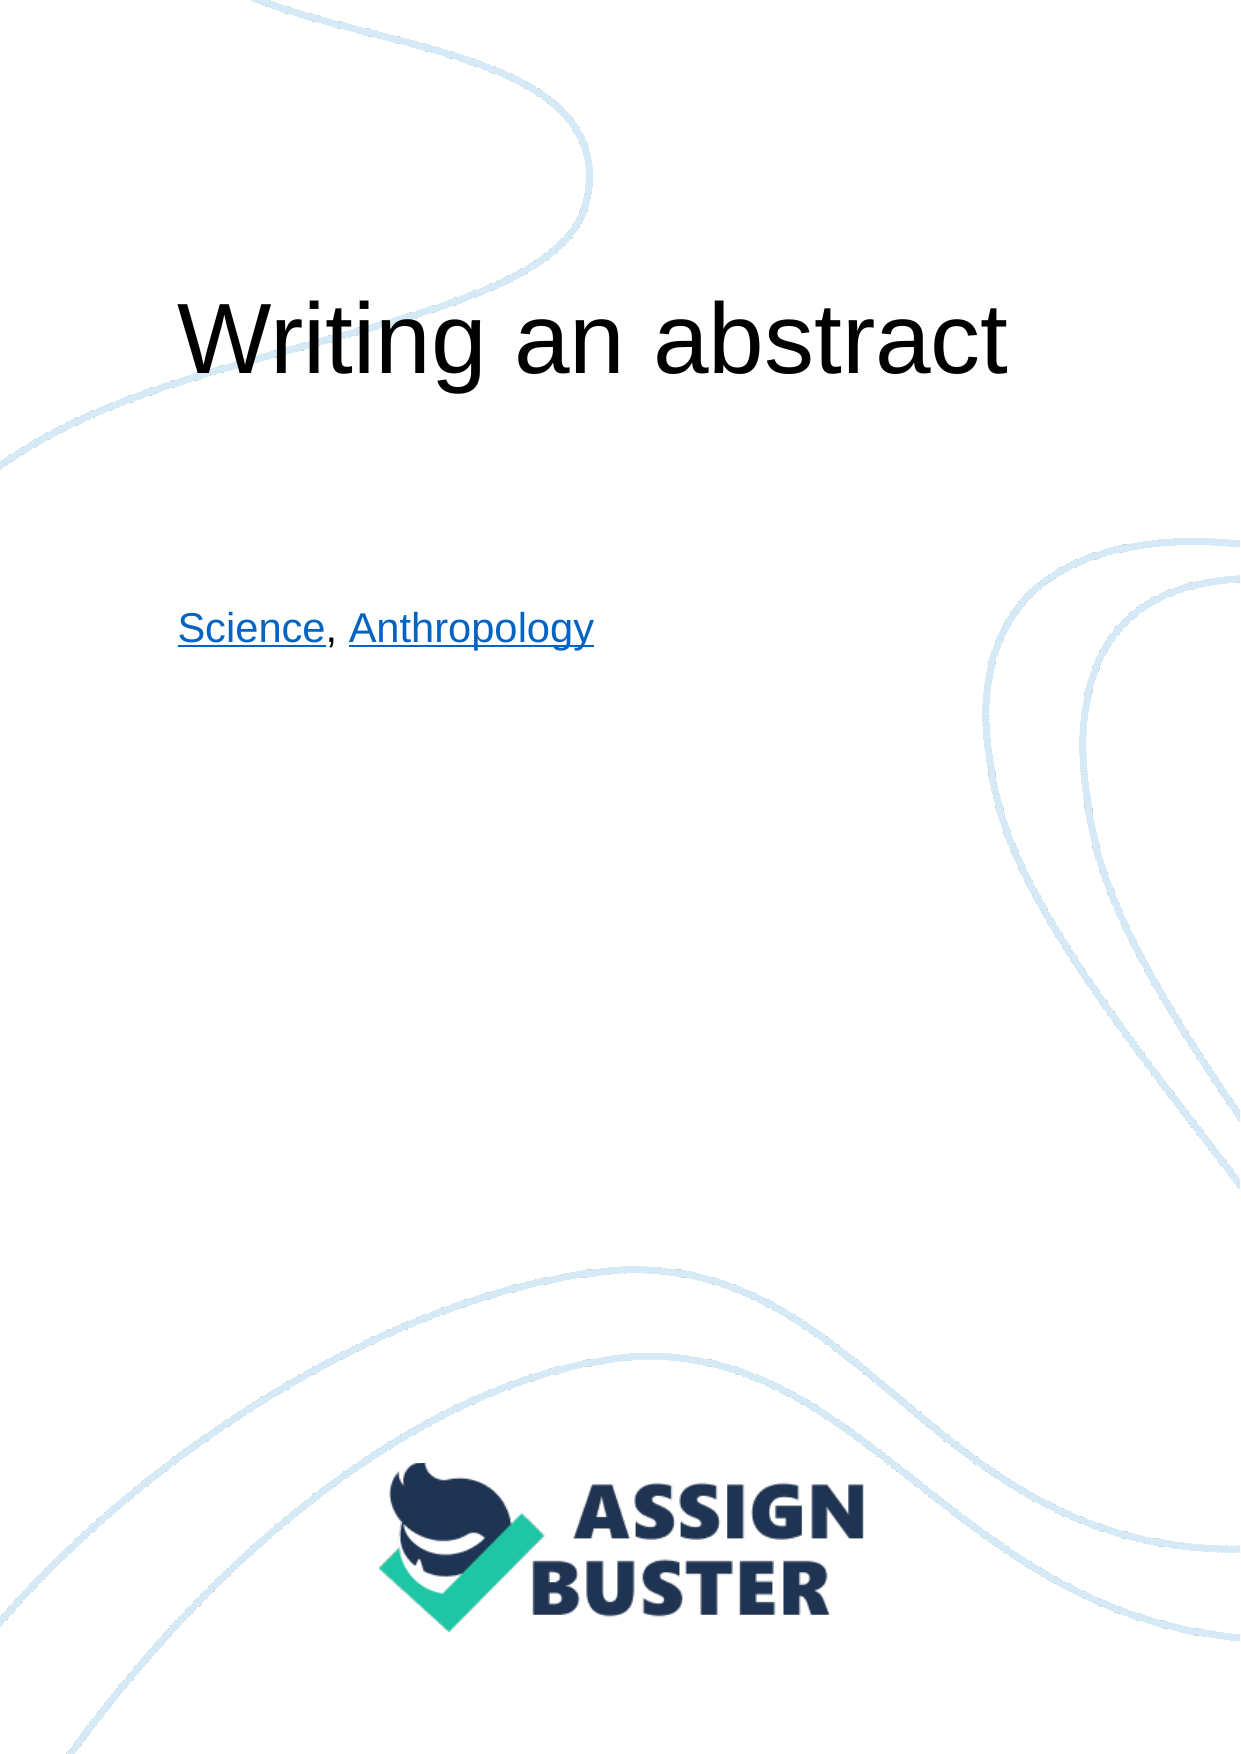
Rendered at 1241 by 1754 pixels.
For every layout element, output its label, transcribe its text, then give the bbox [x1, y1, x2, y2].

picture [0, 0, 1241, 1754]
text Science, Anthropology [177, 604, 1152, 652]
subtitle Writing an abstract [177, 279, 1152, 394]
